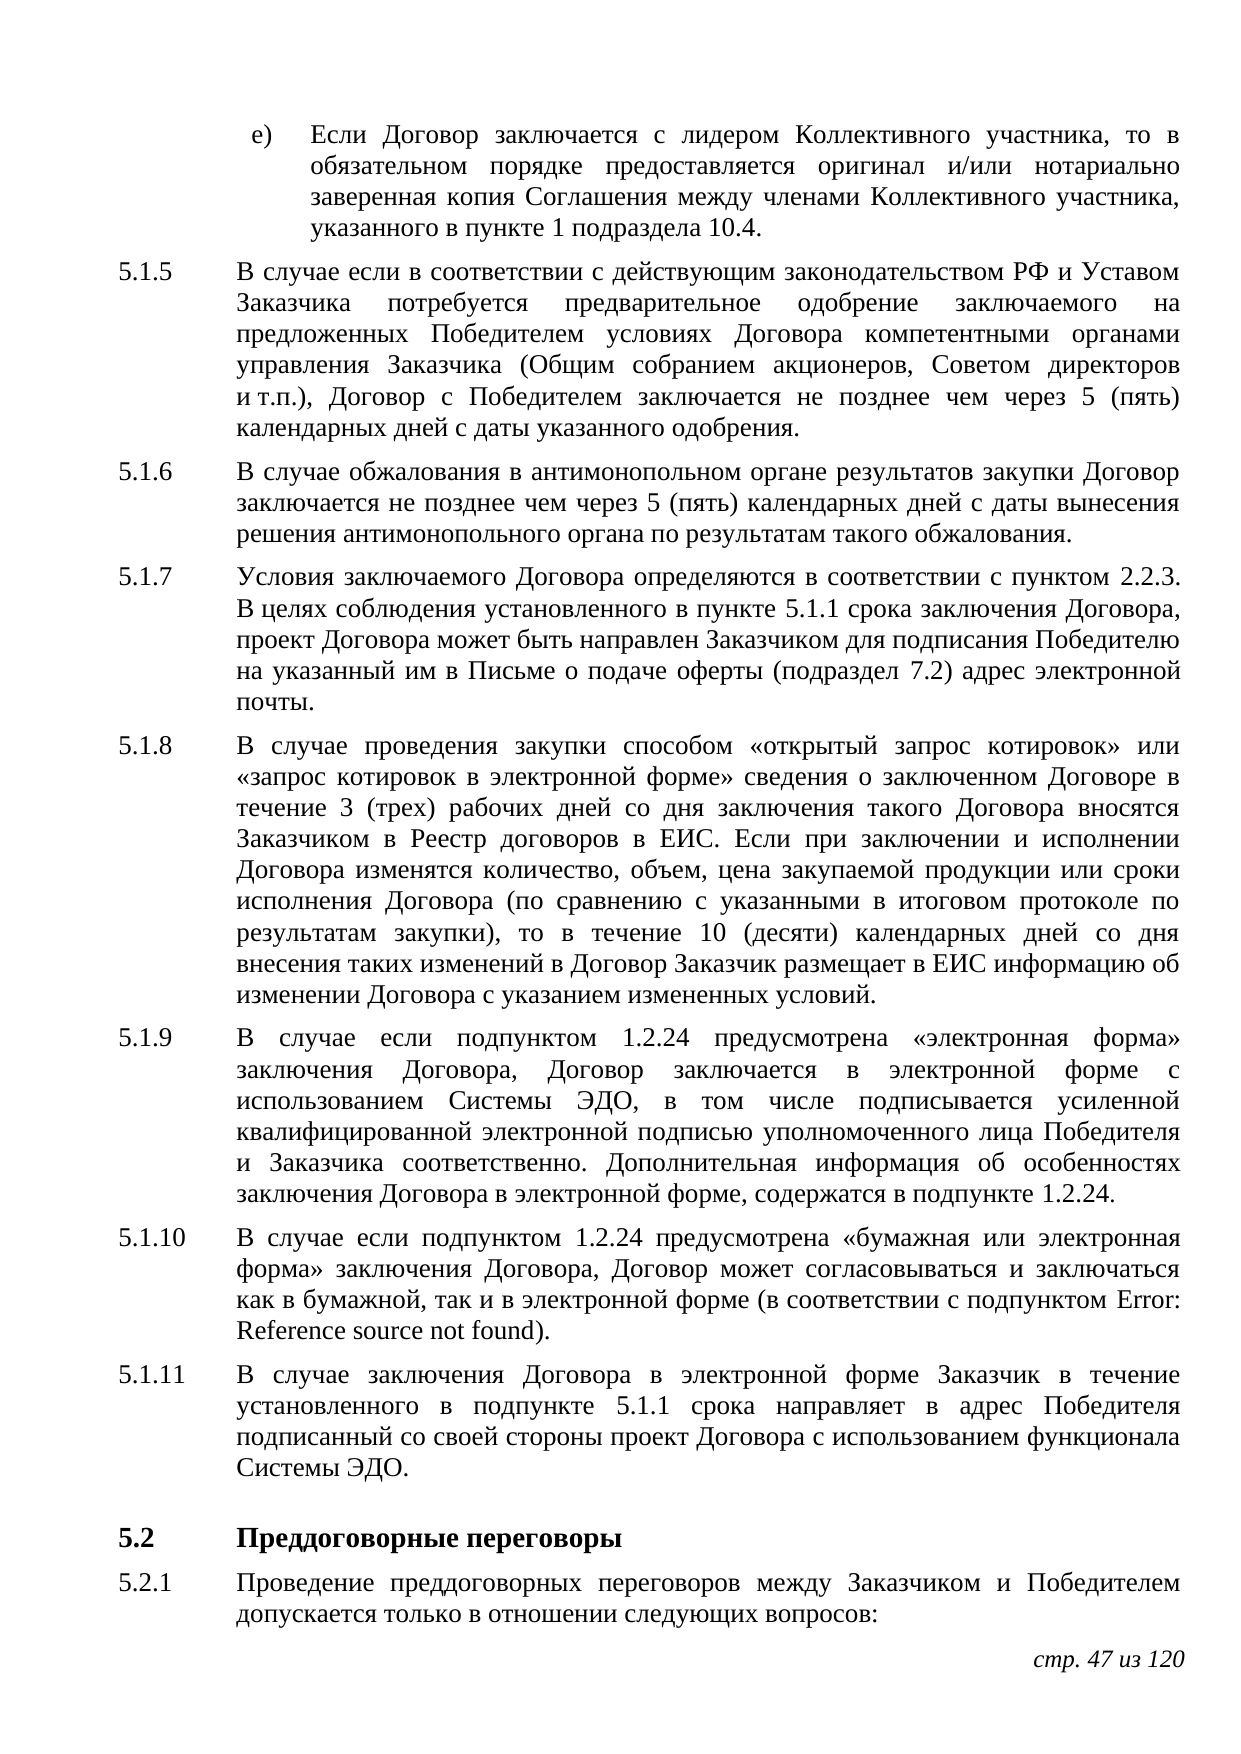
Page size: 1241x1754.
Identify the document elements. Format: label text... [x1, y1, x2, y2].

text В случае если в соответствии с действующим законодательством РФ и Уставом Заказчика потребуется предварительное одобрение заключаемого на предложенных Победителем условиях Договора компетентными органами управления Заказчика (Общим собранием акционеров, Советом директоров и т.п.), Договор с Победителем заключается не позднее чем через 5 (пять) календарных дней с даты указанного одобрения. [118, 255, 1181, 442]
text В случае если подпунктом 1.2.24 предусмотрена «электронная форма» заключения Договора, Договор заключается в электронной форме с использованием Системы ЭДО, в том числе подписывается усиленной квалифицированной электронной подписью уполномоченного лица Победителя и Заказчика соответственно. Дополнительная информация об особенностях заключения Договора в электронной форме, содержатся в подпункте 1.2.24. [118, 1022, 1181, 1208]
list Если Договор заключается с лидером Коллективного участника, то в обязательном порядке предоставляется оригинал и/или нотариально заверенная копия Соглашения между членами Коллективного участника, указанного в пункте 1 подраздела 10.4. [251, 118, 1181, 243]
text В случае проведения закупки способом «открытый запрос котировок» или «запрос котировок в электронной форме» сведения о заключенном Договоре в течение 3 (трех) рабочих дней со дня заключения такого Договора вносятся Заказчиком в Реестр договоров в ЕИС. Если при заключении и исполнении Договора изменятся количество, объем, цена закупаемой продукции или сроки исполнения Договора (по сравнению с указанными в итоговом протоколе по результатам закупки), то в течение 10 (десяти) календарных дней со дня внесения таких изменений в Договор Заказчик размещает в ЕИС информацию об изменении Договора с указанием измененных условий. [118, 729, 1181, 1009]
text В случае обжалования в антимонопольном органе результатов закупки Договор заключается не позднее чем через 5 (пять) календарных дней с даты вынесения решения антимонопольного органа по результатам такого обжалования. [118, 454, 1181, 548]
text Условия заключаемого Договора определяются в соответствии с пунктом 2.2.3. В целях соблюдения установленного в пункте 5.1.1 срока заключения Договора, проект Договора может быть направлен Заказчиком для подписания Победителю на указанный им в Письме о подаче оферты (подраздел 7.2) адрес электронной почты. [118, 561, 1181, 716]
text В случае заключения Договора в электронной форме Заказчик в течение установленного в подпункте 5.1.1 срока направляет в адрес Победителя подписанный со своей стороны проект Договора с использованием функционала Системы ЭДО. [118, 1358, 1181, 1483]
subtitle Преддоговорные переговоры [118, 1520, 1181, 1554]
text Проведение преддоговорных переговоров между Заказчиком и Победителем допускается только в отношении следующих вопросов: [118, 1566, 1181, 1628]
